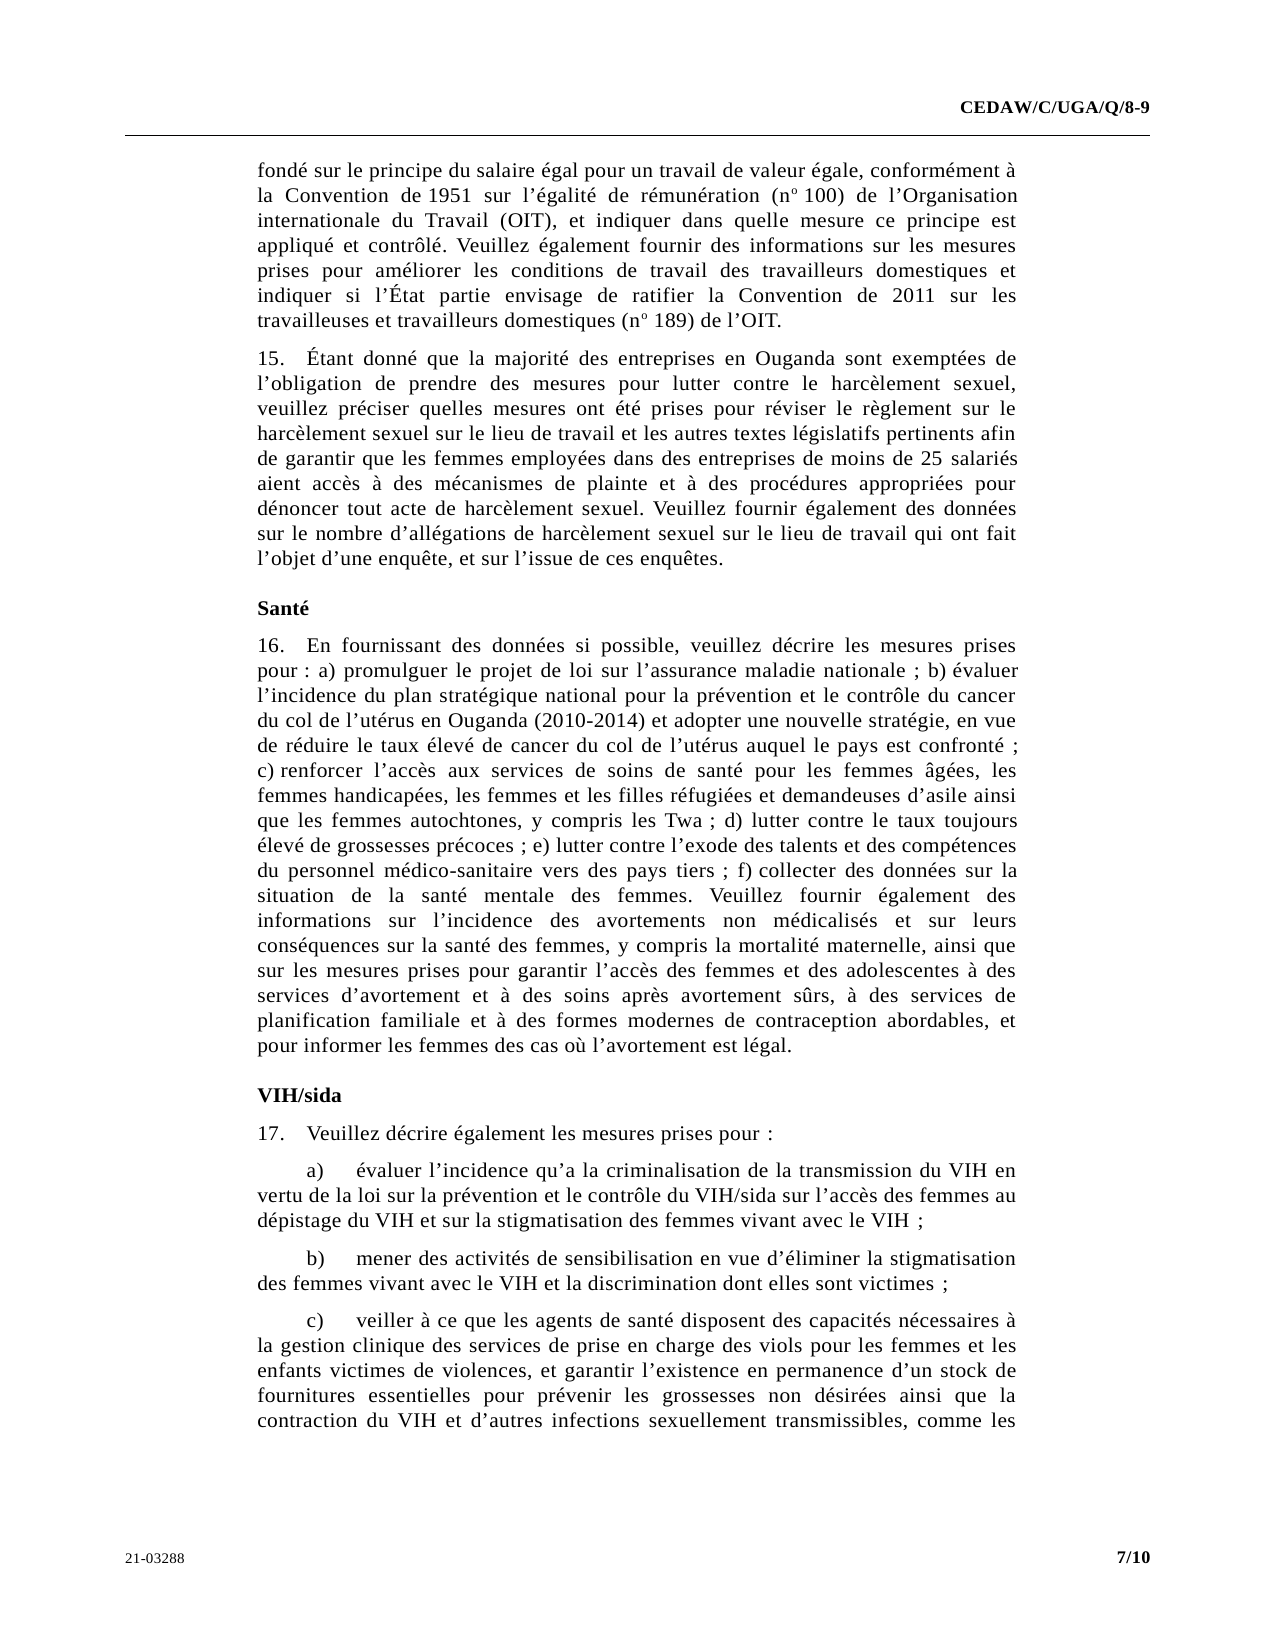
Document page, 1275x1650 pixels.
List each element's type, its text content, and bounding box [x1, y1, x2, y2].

list En fournissant des données si possible, veuillez décrire les mesures prises pour : a) promulguer le projet de loi sur l’assurance maladie nationale ; b) évaluer l’incidence du plan stratégique national pour la prévention et le contrôle du cancer du col de l’utérus en Ouganda (2010-2014) et adopter une nouvelle stratégie, en vue de réduire le taux élevé de cancer du col de l’utérus auquel le pays est confronté ; c) renforcer l’accès aux services de soins de santé pour les femmes âgées, les femmes handicapées, les femmes et les filles réfugiées et demandeuses d’asile ainsi que les femmes autochtones, y compris les Twa ; d) lutter contre le taux toujours élevé de grossesses précoces ; e) lutter contre l’exode des talents et des compétences du personnel médico-sanitaire vers des pays tiers ; f) collecter des données sur la situation de la santé mentale des femmes. Veuillez fournir également des informations sur l’incidence des avortements non médicalisés et sur leurs conséquences sur la santé des femmes, y compris la mortalité maternelle, ainsi que sur les mesures prises pour garantir l’accès des femmes et des adolescentes à des services d’avortement et à des soins après avortement sûrs, à des services de planification familiale et à des formes modernes de contraception abordables, et pour informer les femmes des cas où l’avortement est légal. [257, 632, 1018, 1057]
text b) mener des activités de sensibilisation en vue d’éliminer la stigmatisation des femmes vivant avec le VIH et la discrimination dont elles sont victimes ; [257, 1245, 1018, 1295]
list Veuillez décrire également les mesures prises pour : [257, 1120, 1018, 1145]
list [257, 157, 1018, 332]
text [257, 1307, 1018, 1432]
list Étant donné que la majorité des entreprises en Ouganda sont exemptées de l’obligation de prendre des mesures pour lutter contre le harcèlement sexuel, veuillez préciser quelles mesures ont été prises pour réviser le règlement sur le harcèlement sexuel sur le lieu de travail et les autres textes législatifs pertinents afin de garantir que les femmes employées dans des entreprises de moins de 25 salariés aient accès à des mécanismes de plainte et à des procédures appropriées pour dénoncer tout acte de harcèlement sexuel. Veuillez fournir également des données sur le nombre d’allégations de harcèlement sexuel sur le lieu de travail qui ont fait l’objet d’une enquête, et sur l’issue de ces enquêtes. [257, 345, 1018, 570]
text Santé [125, 595, 1019, 620]
text VIH/sida [125, 1082, 1019, 1107]
text a) évaluer l’incidence qu’a la criminalisation de la transmission du VIH en vertu de la loi sur la prévention et le contrôle du VIH/sida sur l’accès des femmes au dépistage du VIH et sur la stigmatisation des femmes vivant avec le VIH ; [257, 1157, 1018, 1232]
